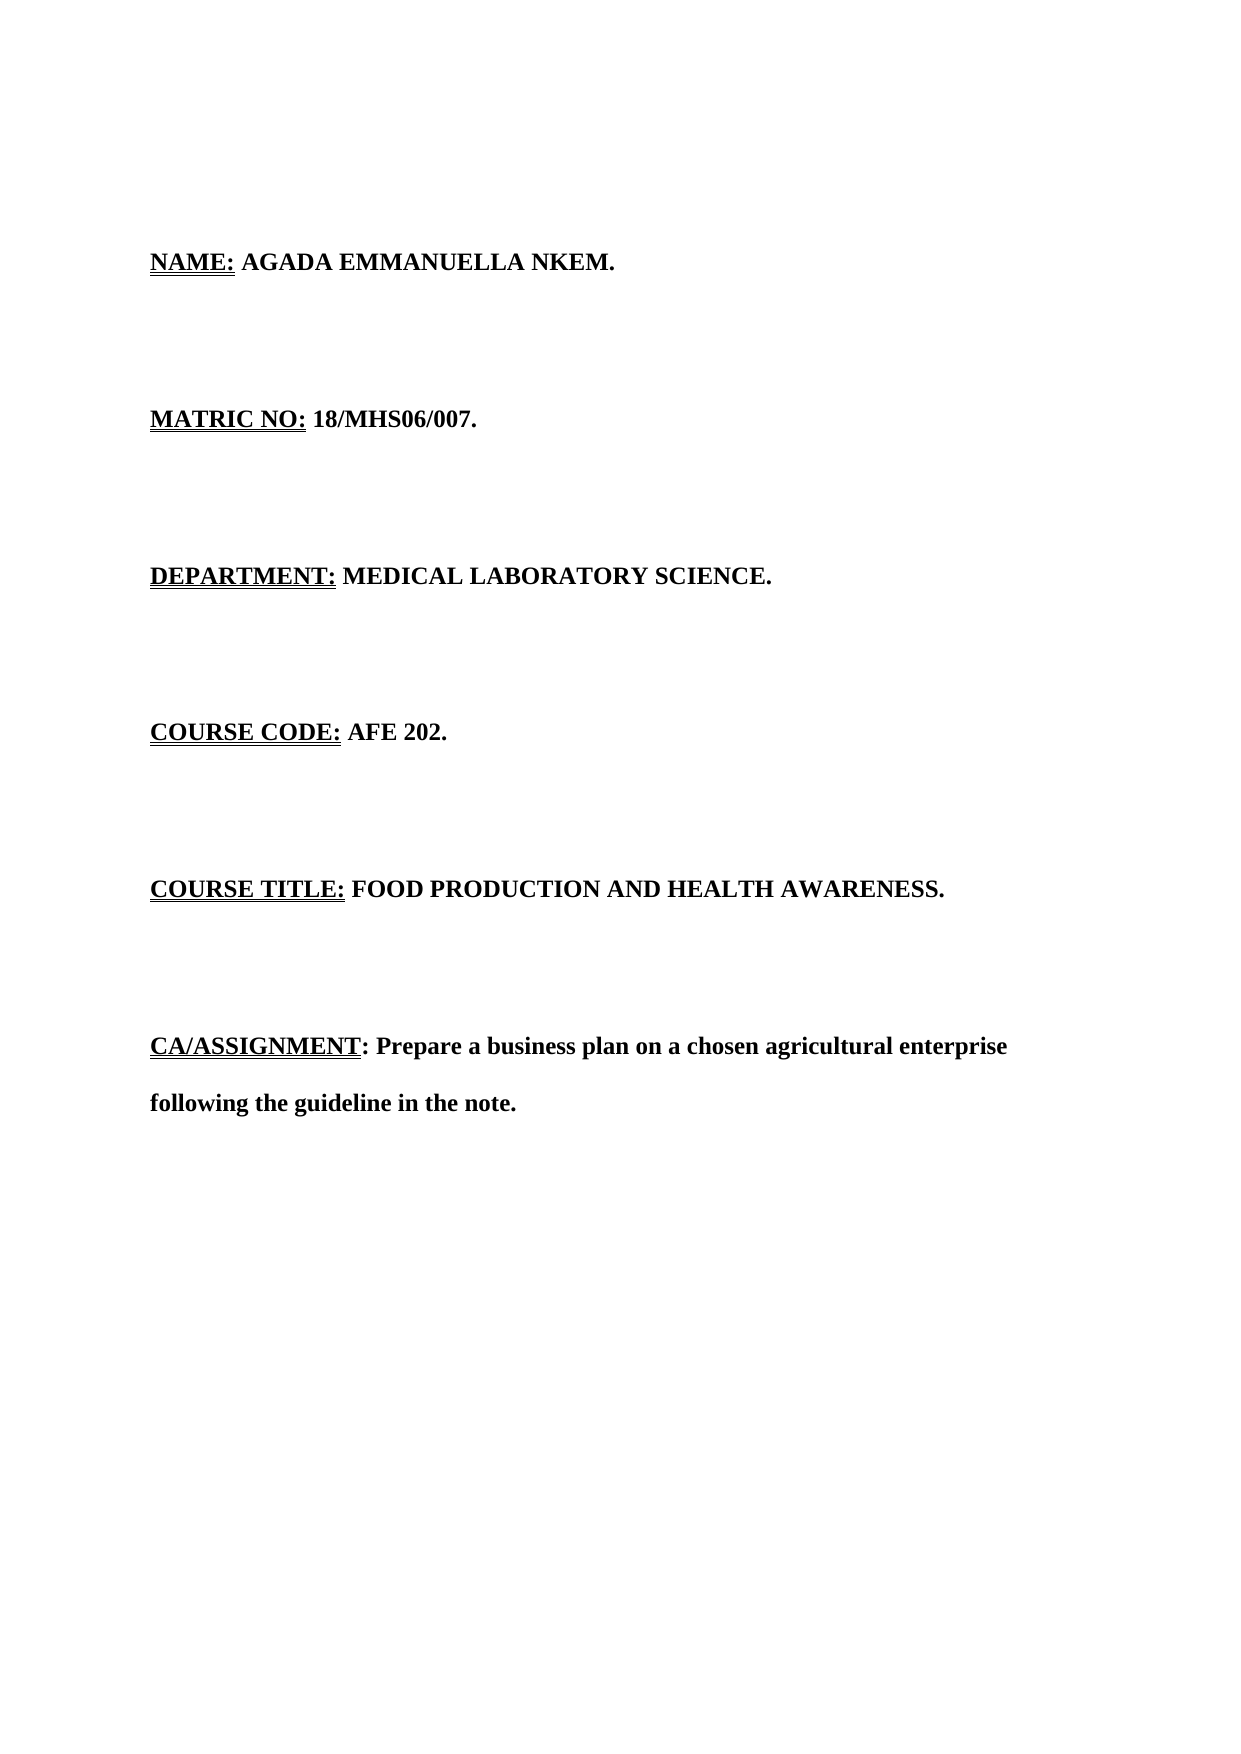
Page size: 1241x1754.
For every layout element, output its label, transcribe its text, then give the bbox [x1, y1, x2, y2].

text DEPARTMENT: MEDICAL LABORATORY SCIENCE. [150, 561, 1090, 589]
text CA/ASSIGNMENT: Prepare a business plan on a chosen agricultural enterprise following the guideline in the note. [150, 1031, 1090, 1117]
text COURSE TITLE: FOOD PRODUCTION AND HEALTH AWARENESS. [150, 874, 1090, 903]
text NAME: AGADA EMMANUELLA NKEM. [150, 247, 1090, 276]
text COURSE CODE: AFE 202. [150, 717, 1090, 746]
text MATRIC NO: 18/MHS06/007. [150, 404, 1090, 433]
